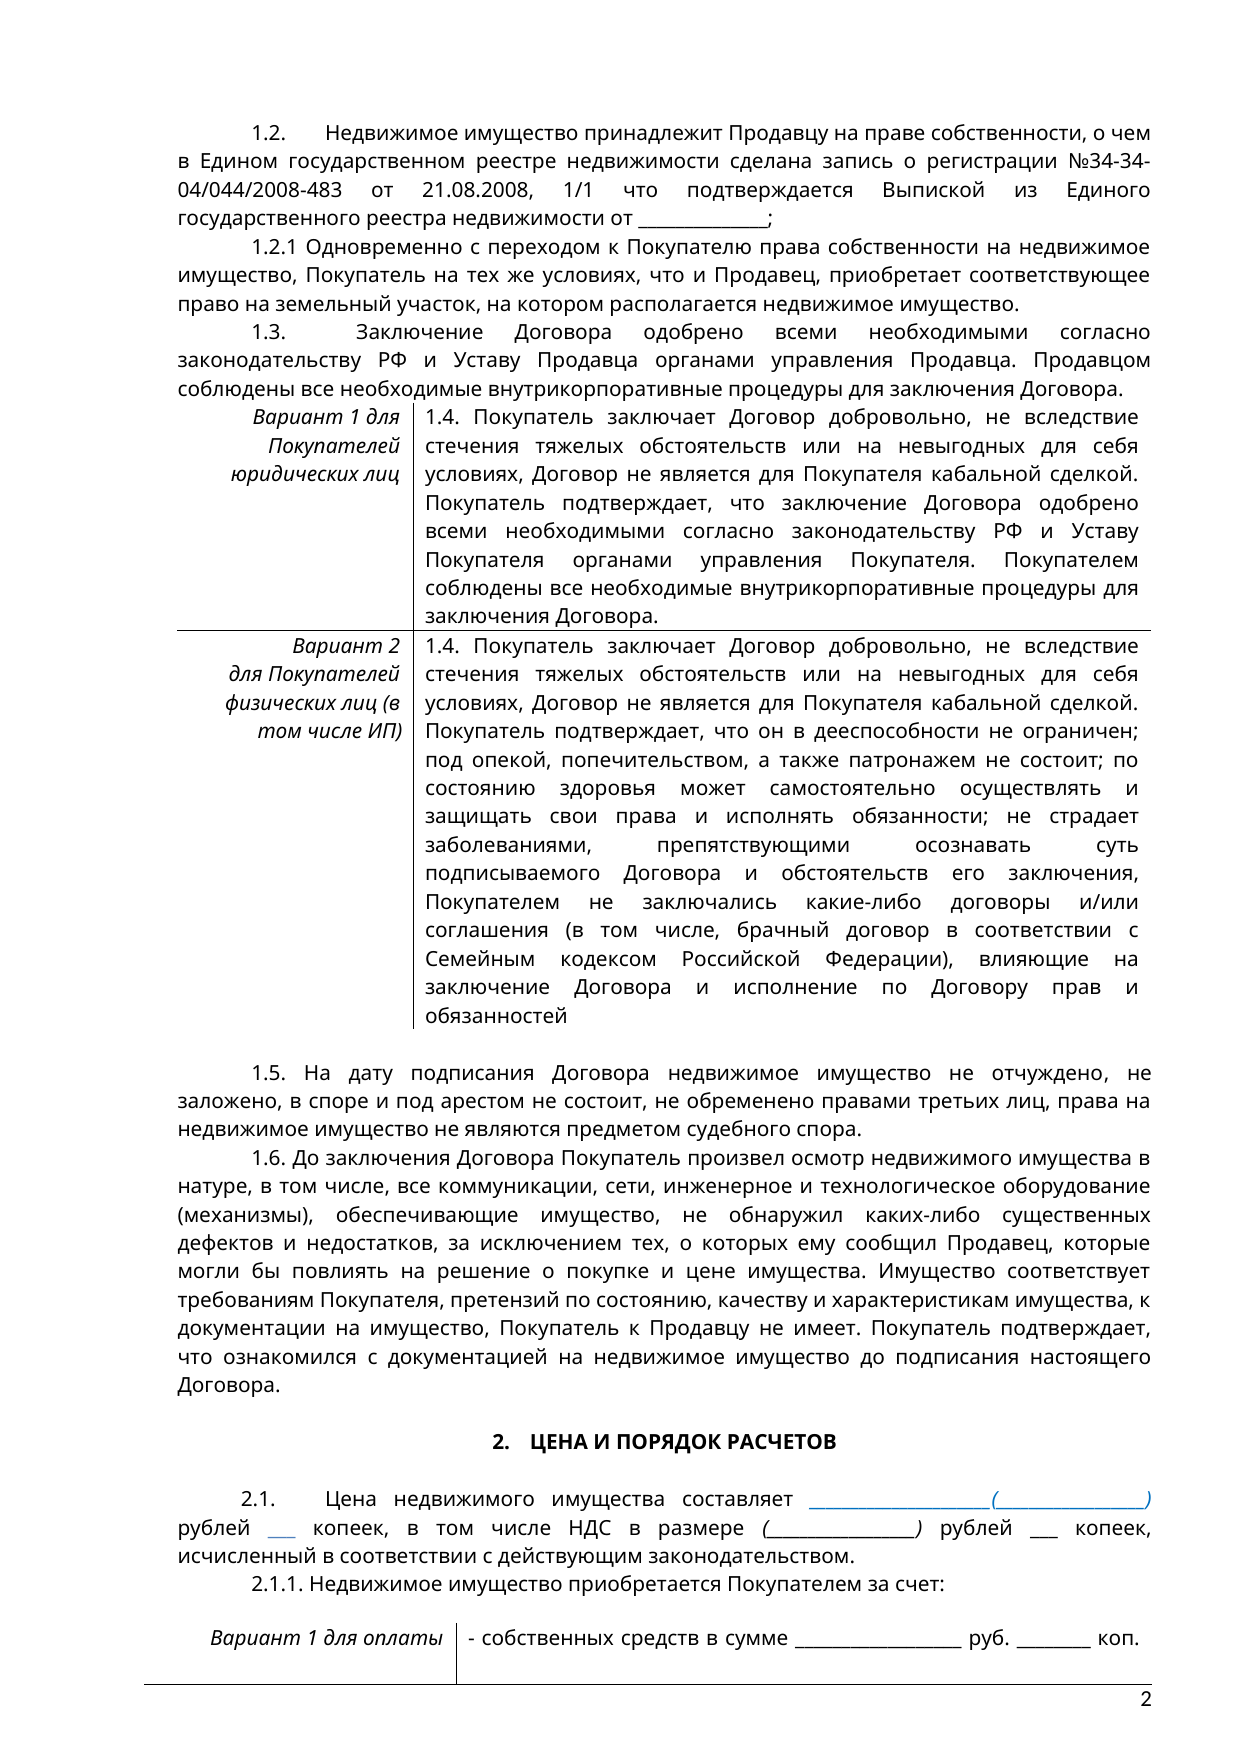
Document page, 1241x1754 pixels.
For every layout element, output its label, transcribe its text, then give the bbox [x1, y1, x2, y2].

text 1.5. На дату подписания Договора недвижимое имущество не отчуждено, не заложено, в споре и под арестом не состоит, не обременено правами третьих лиц, права на недвижимое имущество не являются предметом судебного спора. [177, 1058, 1152, 1143]
table_cell Вариант 2 для Покупателей физических лиц (в том числе ИП) [177, 631, 413, 1029]
text 2.1.1. Недвижимое имущество приобретается Покупателем за счет: [177, 1569, 1152, 1598]
list Цена недвижимого имущества составляет ______________________(__________________) рублей ___ копеек, в том числе НДС в размере (__________________) рублей ___ копеек, исчисленный в соответствии с действующим законодательством. [177, 1484, 1152, 1569]
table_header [144, 1623, 456, 1683]
text 1.6. До заключения Договора Покупатель произвел осмотр недвижимого имущества в натуре, в том числе, все коммуникации, сети, инженерное и технологическое оборудование (механизмы), обеспечивающие имущество, не обнаружил каких-либо существенных дефектов и недостатков, за исключением тех, о которых ему сообщил Продавец, которые могли бы повлиять на решение о покупке и цене имущества. Имущество соответствует требованиям Покупателя, претензий по состоянию, качеству и характеристикам имущества, к документации на имущество, Покупатель к Продавцу не имеет. Покупатель подтверждает, что ознакомился с документацией на недвижимое имущество до подписания настоящего Договора. [177, 1143, 1152, 1399]
list Недвижимое имущество принадлежит Продавцу на праве собственности, о чем в Едином государственном реестре недвижимости сделана запись о регистрации №34-34-04/044/2008-483 от 21.08.2008, 1/1 что подтверждается Выпиской из Единого государственного реестра недвижимости от ______________; [177, 118, 1152, 232]
table_cell 1.4. Покупатель заключает Договор добровольно, не вследствие стечения тяжелых обстоятельств или на невыгодных для себя условиях, Договор не является для Покупателя кабальной сделкой. Покупатель подтверждает, что он в дееспособности не ограничен; под опекой, попечительством, а также патронажем не состоит; по состоянию здоровья может самостоятельно осуществлять и защищать свои права и исполнять обязанности; не страдает заболеваниями, препятствующими осознавать суть подписываемого Договора и обстоятельств его заключения, Покупателем не заключались какие-либо договоры и/или соглашения (в том числе, брачный договор в соответствии с Семейным кодексом Российской Федерации), влияющие на заключение Договора и исполнение по Договору прав и обязанностей [414, 631, 1151, 1029]
table_header 1.4. Покупатель заключает Договор добровольно, не вследствие стечения тяжелых обстоятельств или на невыгодных для себя условиях, Договор не является для Покупателя кабальной сделкой. Покупатель подтверждает, что заключение Договора одобрено всеми необходимыми согласно законодательству РФ и Уставу Покупателя органами управления Покупателя. Покупателем соблюдены все необходимые внутрикорпоративные процедуры для заключения Договора. [414, 403, 1151, 630]
text 1.3. Заключение Договора одобрено всеми необходимыми согласно законодательству РФ и Уставу Продавца органами управления Продавца. Продавцом соблюдены все необходимые внутрикорпоративные процедуры для заключения Договора. [177, 317, 1152, 402]
text 1.2.1 Одновременно с переходом к Покупателю права собственности на недвижимое имущество, Покупатель на тех же условиях, что и Продавец, приобретает соответствующее право на земельный участок, на котором располагается недвижимое имущество. [177, 232, 1152, 317]
table_header Вариант 1 для Покупателей юридических лиц [177, 403, 413, 630]
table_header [457, 1623, 1152, 1683]
list ЦЕНА И ПОРЯДОК РАСЧЕТОВ [177, 1427, 1152, 1456]
